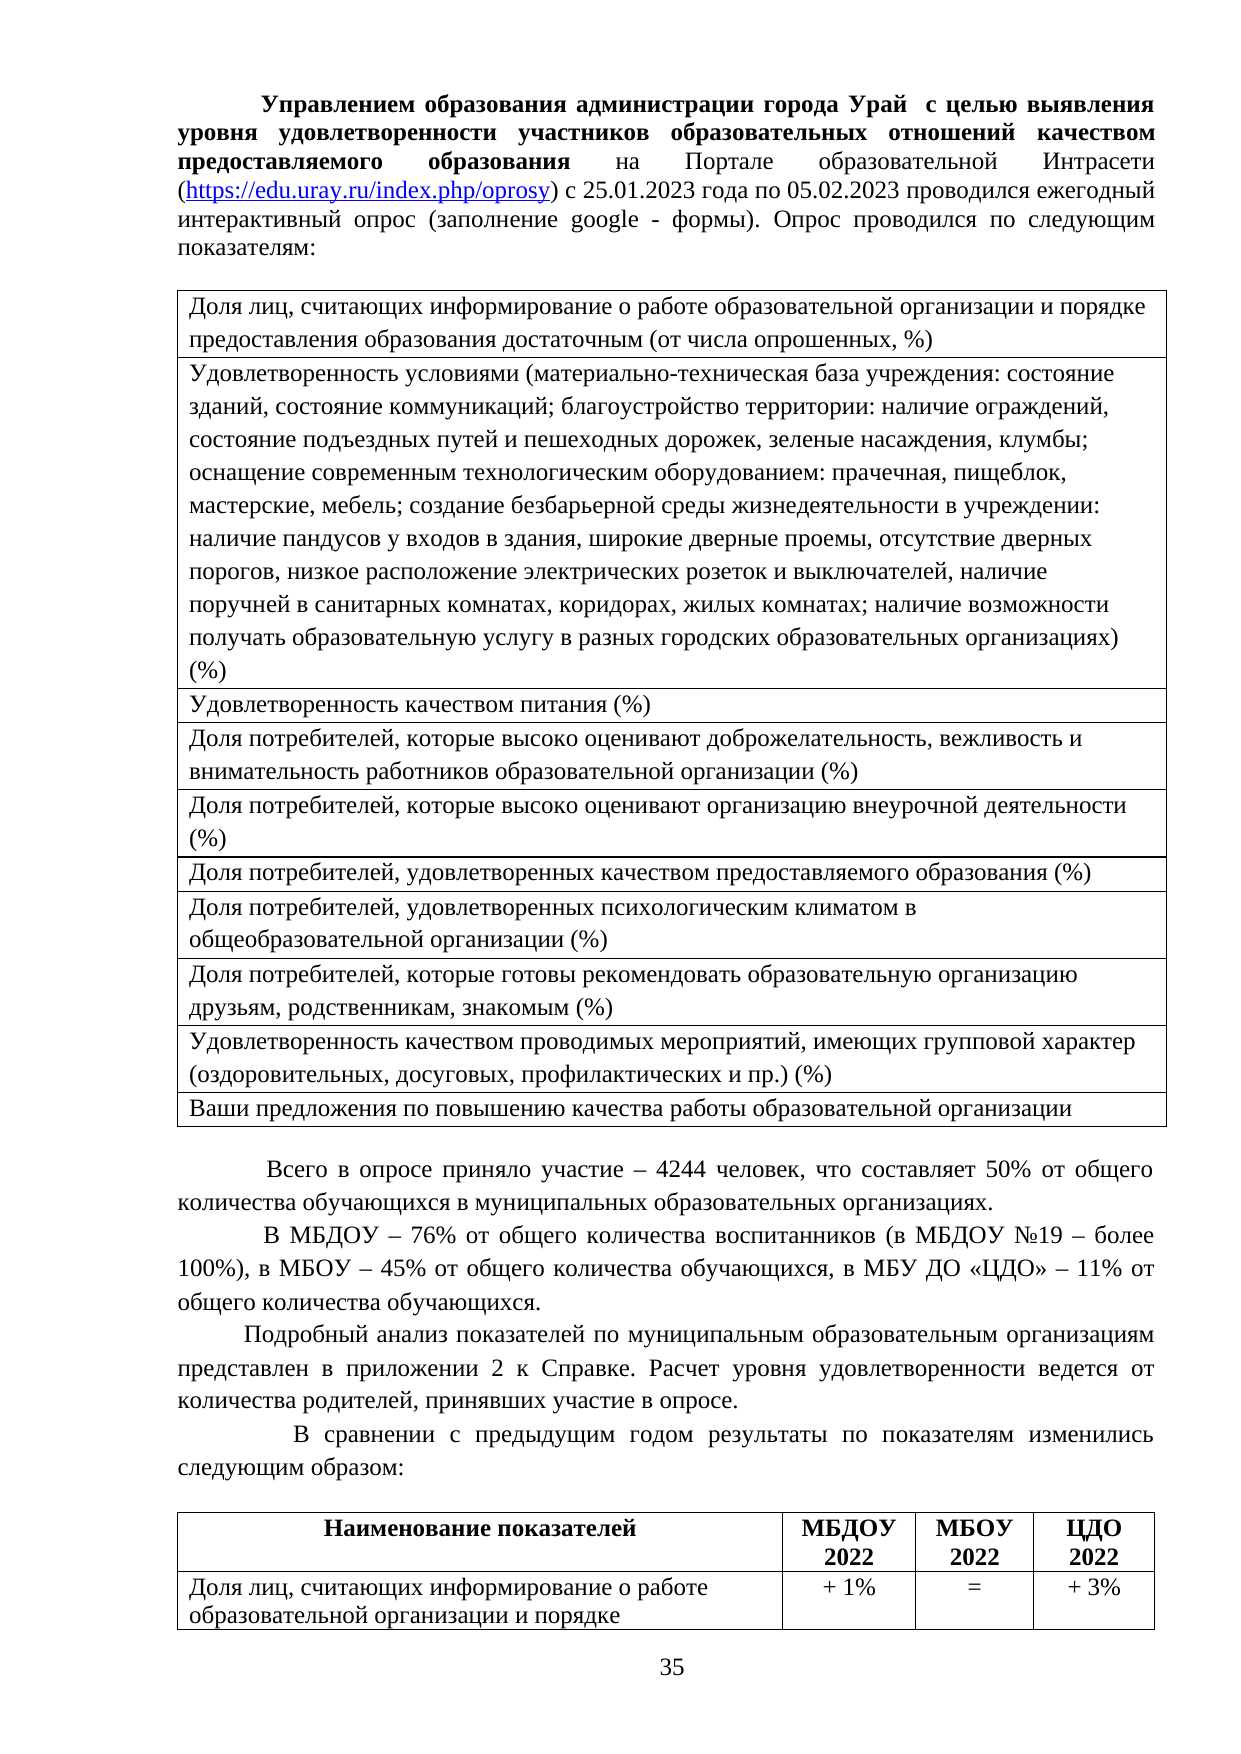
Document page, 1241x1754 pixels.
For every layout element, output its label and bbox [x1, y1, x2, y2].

table_header [166, 89, 1167, 1630]
